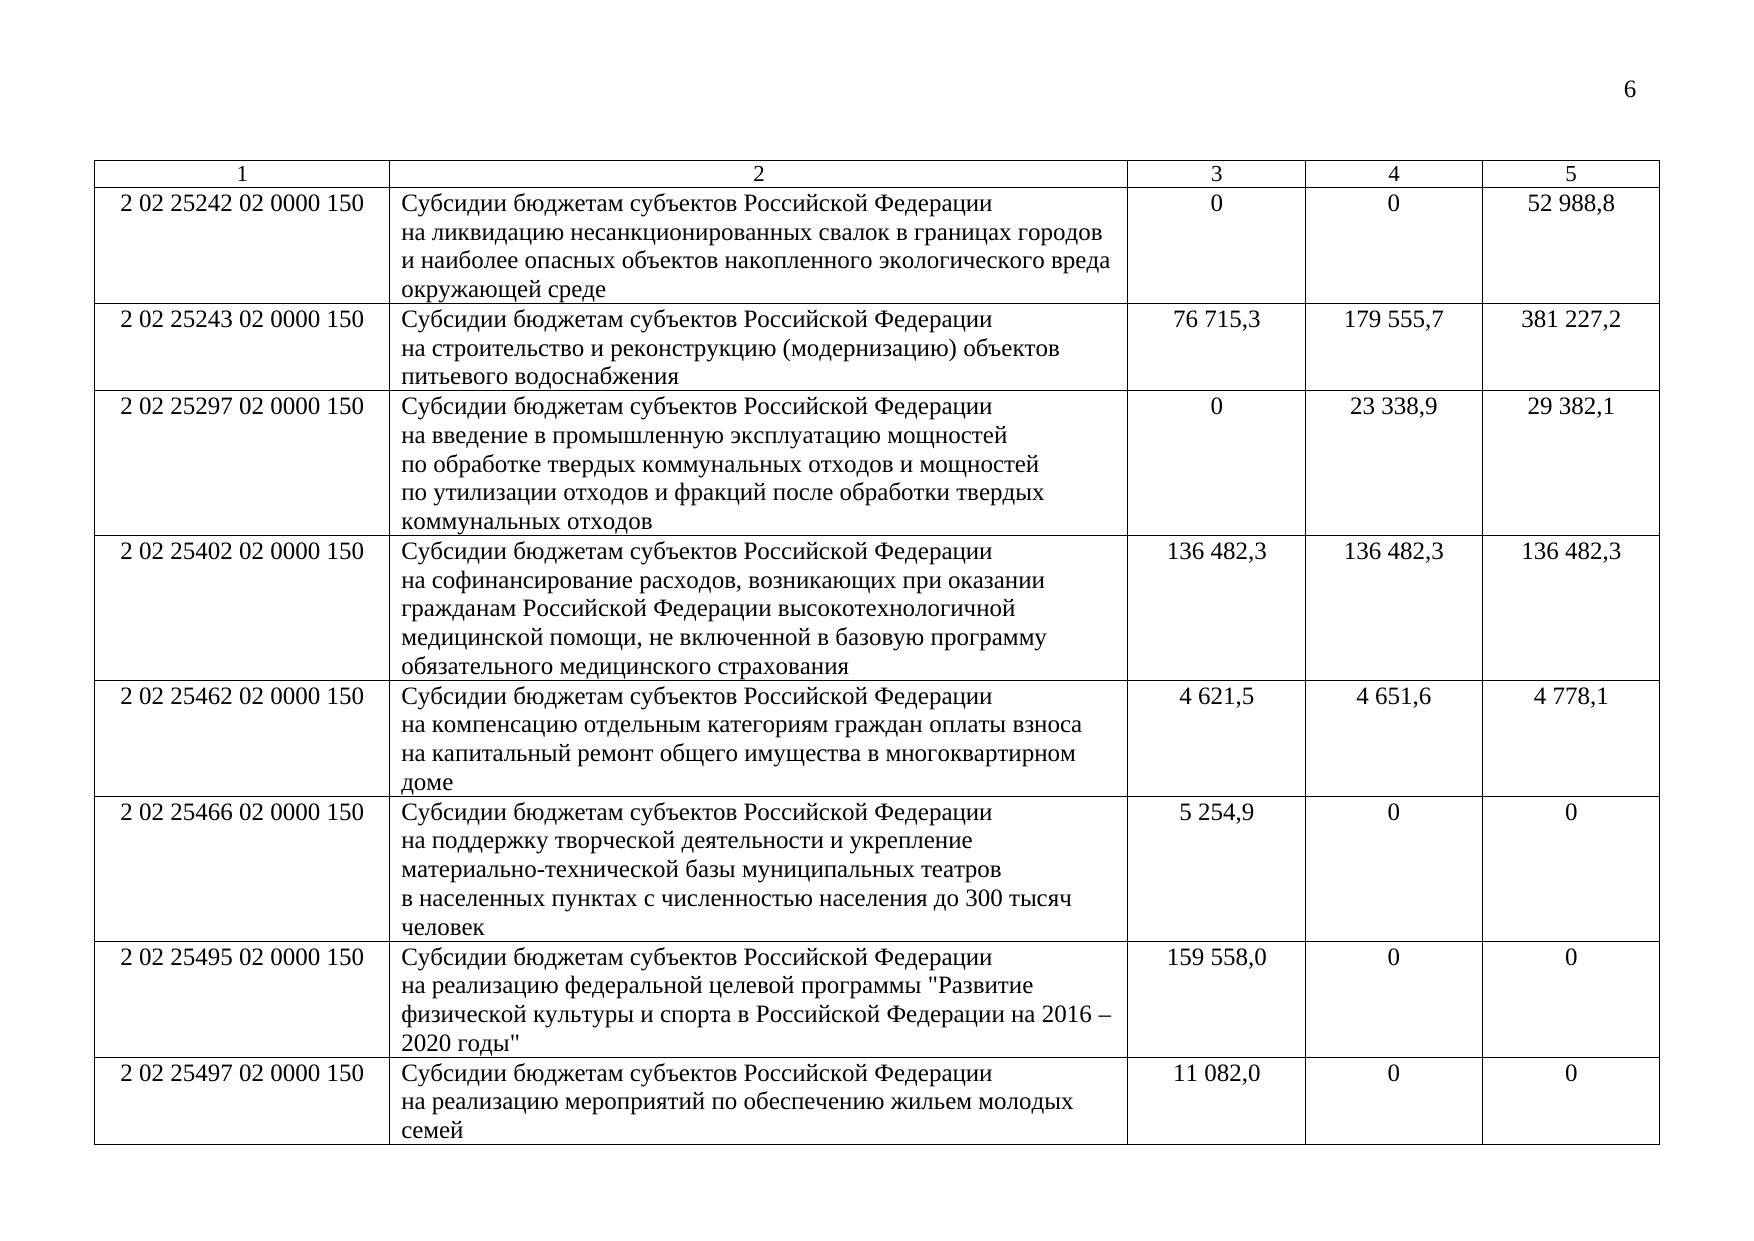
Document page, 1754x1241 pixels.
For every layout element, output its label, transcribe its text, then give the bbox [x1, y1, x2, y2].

table_cell 136 482,3 [1306, 536, 1482, 680]
table_cell 0 [1483, 1058, 1659, 1144]
table_cell 2 02 25243 02 0000 150 [95, 304, 389, 390]
table_cell 136 482,3 [1483, 536, 1659, 680]
table_cell 2 02 25242 02 0000 150 [95, 188, 389, 303]
table_cell 29 382,1 [1483, 391, 1659, 535]
table_cell 76 715,3 [1128, 304, 1305, 390]
table_cell Субсидии бюджетам субъектов Российской Федерации на компенсацию отдельным категориям граждан оплаты взноса на капитальный ремонт общего имущества в многоквартирном доме [390, 681, 1127, 796]
table_cell 0 [1128, 391, 1305, 535]
table_cell 5 254,9 [1128, 797, 1305, 941]
table_cell 179 555,7 [1306, 304, 1482, 390]
table_cell 0 [1306, 1058, 1482, 1144]
table_cell Субсидии бюджетам субъектов Российской Федерации на реализацию мероприятий по обеспечению жильем молодых семей [390, 1058, 1127, 1144]
table_cell 0 [1483, 797, 1659, 941]
table_header 5 [1483, 161, 1659, 187]
table_cell 52 988,8 [1483, 188, 1659, 303]
table_cell Субсидии бюджетам субъектов Российской Федерации на строительство и реконструкцию (модернизацию) объектов питьевого водоснабжения [390, 304, 1127, 390]
table_cell 2 02 25495 02 0000 150 [95, 942, 389, 1057]
table_cell Субсидии бюджетам субъектов Российской Федерации на ликвидацию несанкционированных свалок в границах городов и наиболее опасных объектов накопленного экологического вреда окружающей среде [390, 188, 1127, 303]
table_cell Субсидии бюджетам субъектов Российской Федерации на реализацию федеральной целевой программы "Развитие физической культуры и спорта в Российской Федерации на 2016 – 2020 годы" [390, 942, 1127, 1057]
table_cell 4 778,1 [1483, 681, 1659, 796]
table_cell 0 [1306, 942, 1482, 1057]
table_cell 4 621,5 [1128, 681, 1305, 796]
table_cell Субсидии бюджетам субъектов Российской Федерации на введение в промышленную эксплуатацию мощностей по обработке твердых коммунальных отходов и мощностей по утилизации отходов и фракций после обработки твердых коммунальных отходов [390, 391, 1127, 535]
table_cell 11 082,0 [1128, 1058, 1305, 1144]
table_cell 0 [1306, 797, 1482, 941]
table_cell 0 [1306, 188, 1482, 303]
table_cell 2 02 25297 02 0000 150 [95, 391, 389, 535]
table_cell 381 227,2 [1483, 304, 1659, 390]
table_header 1 [95, 161, 389, 187]
table_cell Субсидии бюджетам субъектов Российской Федерации на софинансирование расходов, возникающих при оказании гражданам Российской Федерации высокотехнологичной медицинской помощи, не включенной в базовую программу обязательного медицинского страхования [390, 536, 1127, 680]
table_cell 2 02 25402 02 0000 150 [95, 536, 389, 680]
table_header 2 [390, 161, 1127, 187]
table_header 4 [1306, 161, 1482, 187]
table_header 3 [1128, 161, 1305, 187]
table_cell 4 651,6 [1306, 681, 1482, 796]
table_cell 0 [1128, 188, 1305, 303]
table_cell 2 02 25462 02 0000 150 [95, 681, 389, 796]
table_cell 0 [1483, 942, 1659, 1057]
table_cell 2 02 25497 02 0000 150 [95, 1058, 389, 1144]
table_cell 23 338,9 [1306, 391, 1482, 535]
table_cell 159 558,0 [1128, 942, 1305, 1057]
table_cell 136 482,3 [1128, 536, 1305, 680]
table_cell Субсидии бюджетам субъектов Российской Федерации на поддержку творческой деятельности и укрепление материально-технической базы муниципальных театров в населенных пунктах с численностью населения до 300 тысяч человек [390, 797, 1127, 941]
table_cell 2 02 25466 02 0000 150 [95, 797, 389, 941]
